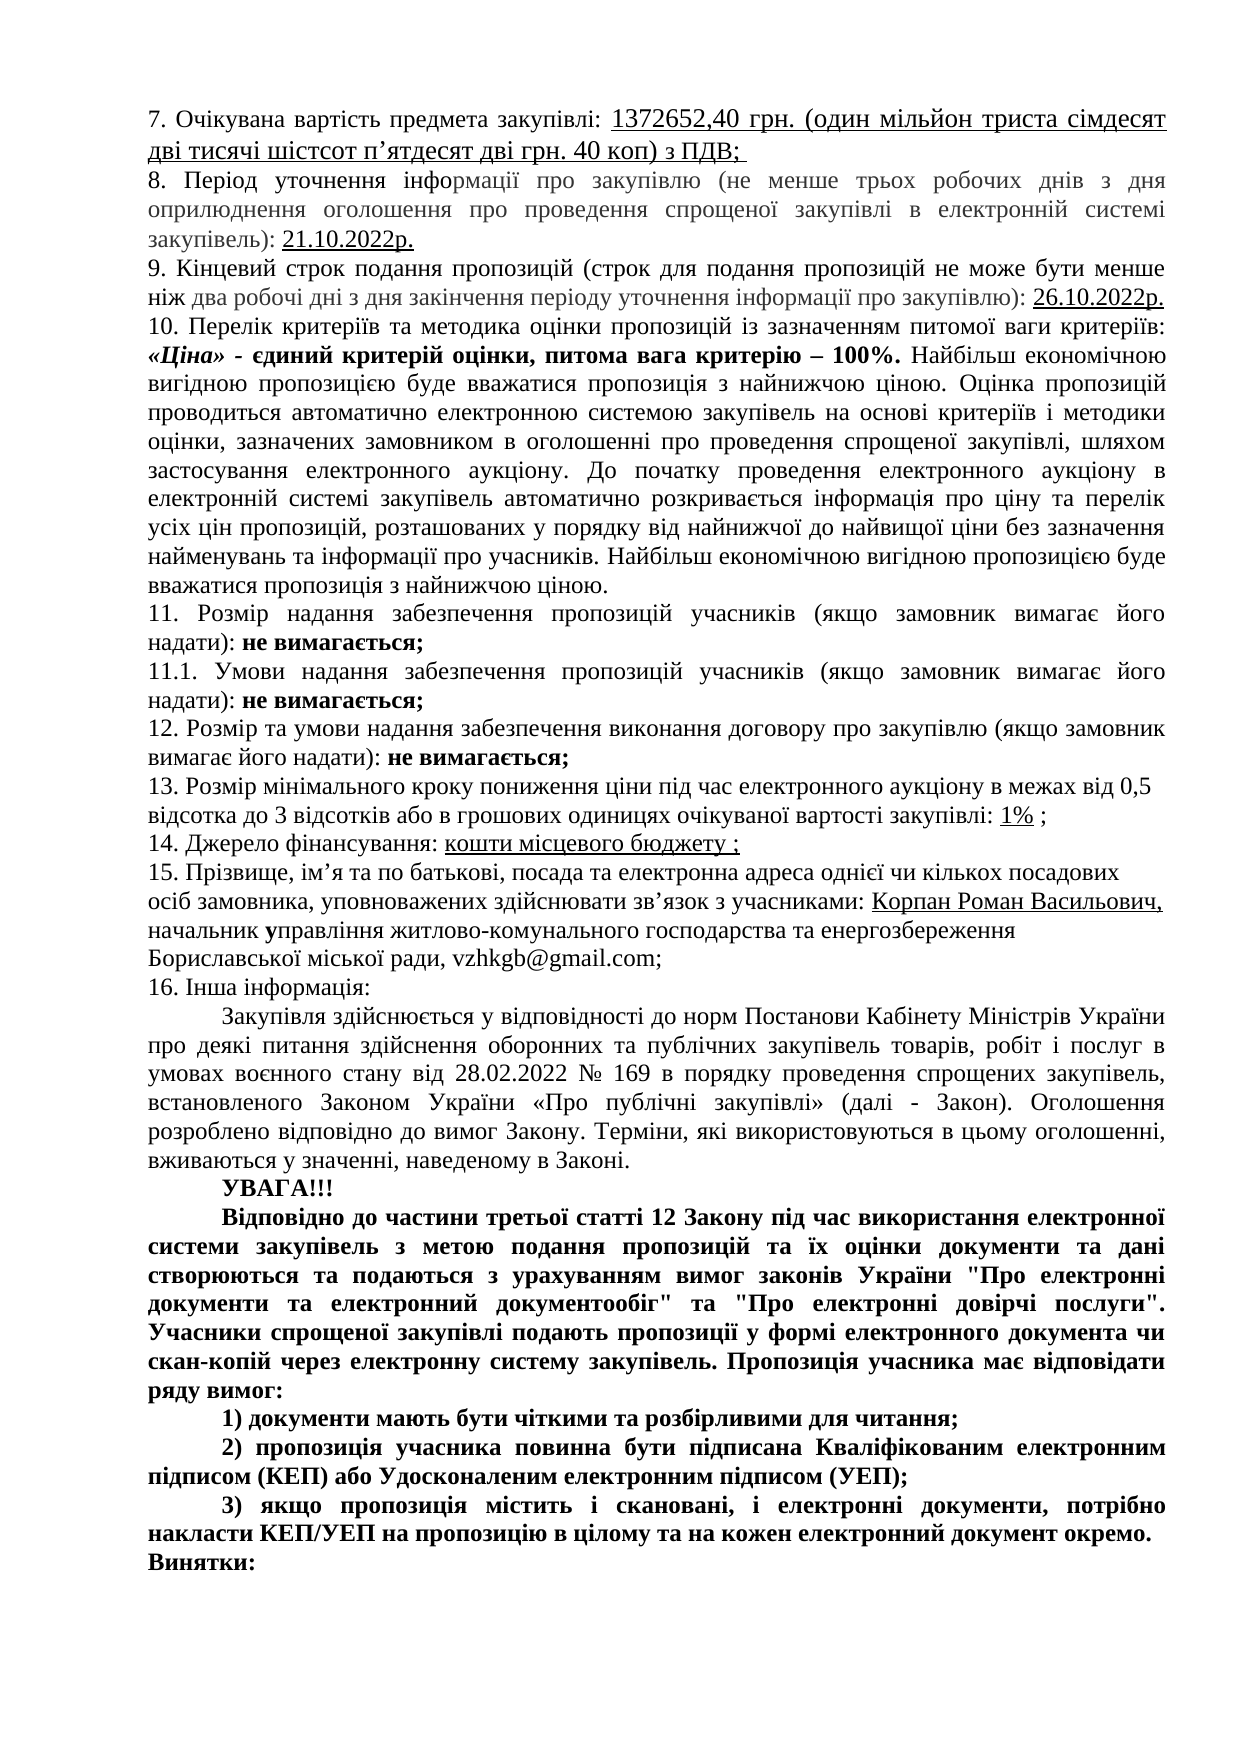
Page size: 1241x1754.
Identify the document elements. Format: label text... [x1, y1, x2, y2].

text УВАГА!!! [148, 1173, 1167, 1202]
text 3) якщо пропозиція містить і скановані, і електронні документи, потрібно накласти КЕП/УЕП на пропозицію в цілому та на кожен електронний документ окремо. [148, 1490, 1167, 1547]
text 14. Джерело фінансування: кошти місцевого бюджету ; [148, 828, 1167, 857]
text 15. Прізвище, ім’я та по батькові, посада та електронна адреса однієї чи кількох посадових осіб замовника, уповноважених здійснювати зв’язок з учасниками: Корпан Роман Васильович, начальник управління житлово-комунального господарства та енергозбереження Бориславської міської ради, vzhkgb@gmail.com; [148, 857, 1167, 972]
text 1) документи мають бути чіткими та розбірливими для читання; [148, 1403, 1167, 1432]
text 13. Розмір мінімального кроку пониження ціни під час електронного аукціону в межах від 0,5 відсотка до 3 відсотків або в грошових одиницях очікуваної вартості закупівлі: 1% ; [148, 771, 1167, 828]
text 7. Очікувана вартість предмета закупівлі: 1372652,40 грн. (один мільйон триста сімдесят дві тисячі шістсот п’ятдесят дві грн. 40 коп) з ПДВ; [148, 103, 1167, 165]
text 2) пропозиція учасника повинна бути підписана Кваліфікованим електронним підписом (КЕП) або Удосконаленим електронним підписом (УЕП); [148, 1432, 1167, 1490]
text 10. Перелік критеріїв та методика оцінки пропозицій із зазначенням питомої ваги критеріїв: «Ціна» - єдиний критерій оцінки, питома вага критерію – 100%. Найбільш економічною вигідною пропозицією буде вважатися пропозиція з найнижчою ціною. Оцінка пропозицій проводиться автоматично електронною системою закупівель на основі критеріїв і методики оцінки, зазначених замовником в оголошенні про проведення спрощеної закупівлі, шляхом застосування електронного аукціону. До початку проведення електронного аукціону в електронній системі закупівель автоматично розкривається інформація про ціну та перелік усіх цін пропозицій, розташованих у порядку від найнижчої до найвищої ціни без зазначення найменувань та інформації про учасників. Найбільш економічною вигідною пропозицією буде вважатися пропозиція з найнижчою ціною. [148, 311, 1167, 397]
text 8. Період уточнення інформації про закупівлю (не менше трьох робочих днів з дня оприлюднення оголошення про проведення спрощеної закупівлі в електронній системі закупівель): 21.10.2022р. [148, 165, 1167, 253]
text 11. Розмір надання забезпечення пропозицій учасників (якщо замовник вимагає його надати): не вимагається; [148, 598, 1167, 656]
text Відповідно до частини третьої статті 12 Закону під час використання електронної системи закупівель з метою подання пропозицій та їх оцінки документи та дані створюються та подаються з урахуванням вимог законів України "Про електронні документи та електронний документообіг" та "Про електронні довірчі послуги". Учасники спрощеної закупівлі подають пропозиції у формі електронного документа чи скан-копій через електронну систему закупівель. Пропозиція учасника має відповідати ряду вимог: [148, 1202, 1167, 1403]
text 12. Розмір та умови надання забезпечення виконання договору про закупівлю (якщо замовник вимагає його надати): не вимагається; [148, 713, 1167, 771]
text 16. Інша інформація: [148, 972, 1167, 1001]
text Винятки: [148, 1547, 1167, 1576]
text Закупівля здійснюється у відповідності до норм Постанови Кабінету Міністрів України про деякі питання здійснення оборонних та публічних закупівель товарів, робіт і послуг в умовах воєнного стану від 28.02.2022 № 169 в порядку проведення спрощених закупівель, встановленого Законом України «Про публічні закупівлі» (далі - Закон). Оголошення розроблено відповідно до вимог Закону. Терміни, які використовуються в цьому оголошенні, вживаються у значенні, наведеному в Законі. [148, 1001, 1167, 1173]
text 11.1. Умови надання забезпечення пропозицій учасників (якщо замовник вимагає його надати): не вимагається; [148, 656, 1167, 713]
text 9. Кінцевий строк подання пропозицій (строк для подання пропозицій не може бути менше ніж два робочі дні з дня закінчення періоду уточнення інформації про закупівлю): 26.10.2022р. [148, 253, 1167, 311]
text 10. Перелік критеріїв та методика оцінки пропозицій із зазначенням питомої ваги критеріїв: «Ціна» - єдиний критерій оцінки, питома вага критерію – 100%. Найбільш економічною вигідною пропозицією буде вважатися пропозиція з найнижчою ціною. Оцінка пропозицій проводиться автоматично електронною системою закупівель на основі критеріїв і методики оцінки, зазначених замовником в оголошенні про проведення спрощеної закупівлі, шляхом застосування електронного аукціону. До початку проведення електронного аукціону в електронній системі закупівель автоматично розкривається інформація про ціну та перелік усіх цін пропозицій, розташованих у порядку від найнижчої до найвищої ціни без зазначення найменувань та інформації про учасників. Найбільш економічною вигідною пропозицією буде вважатися пропозиція з найнижчою ціною. [148, 541, 1167, 598]
